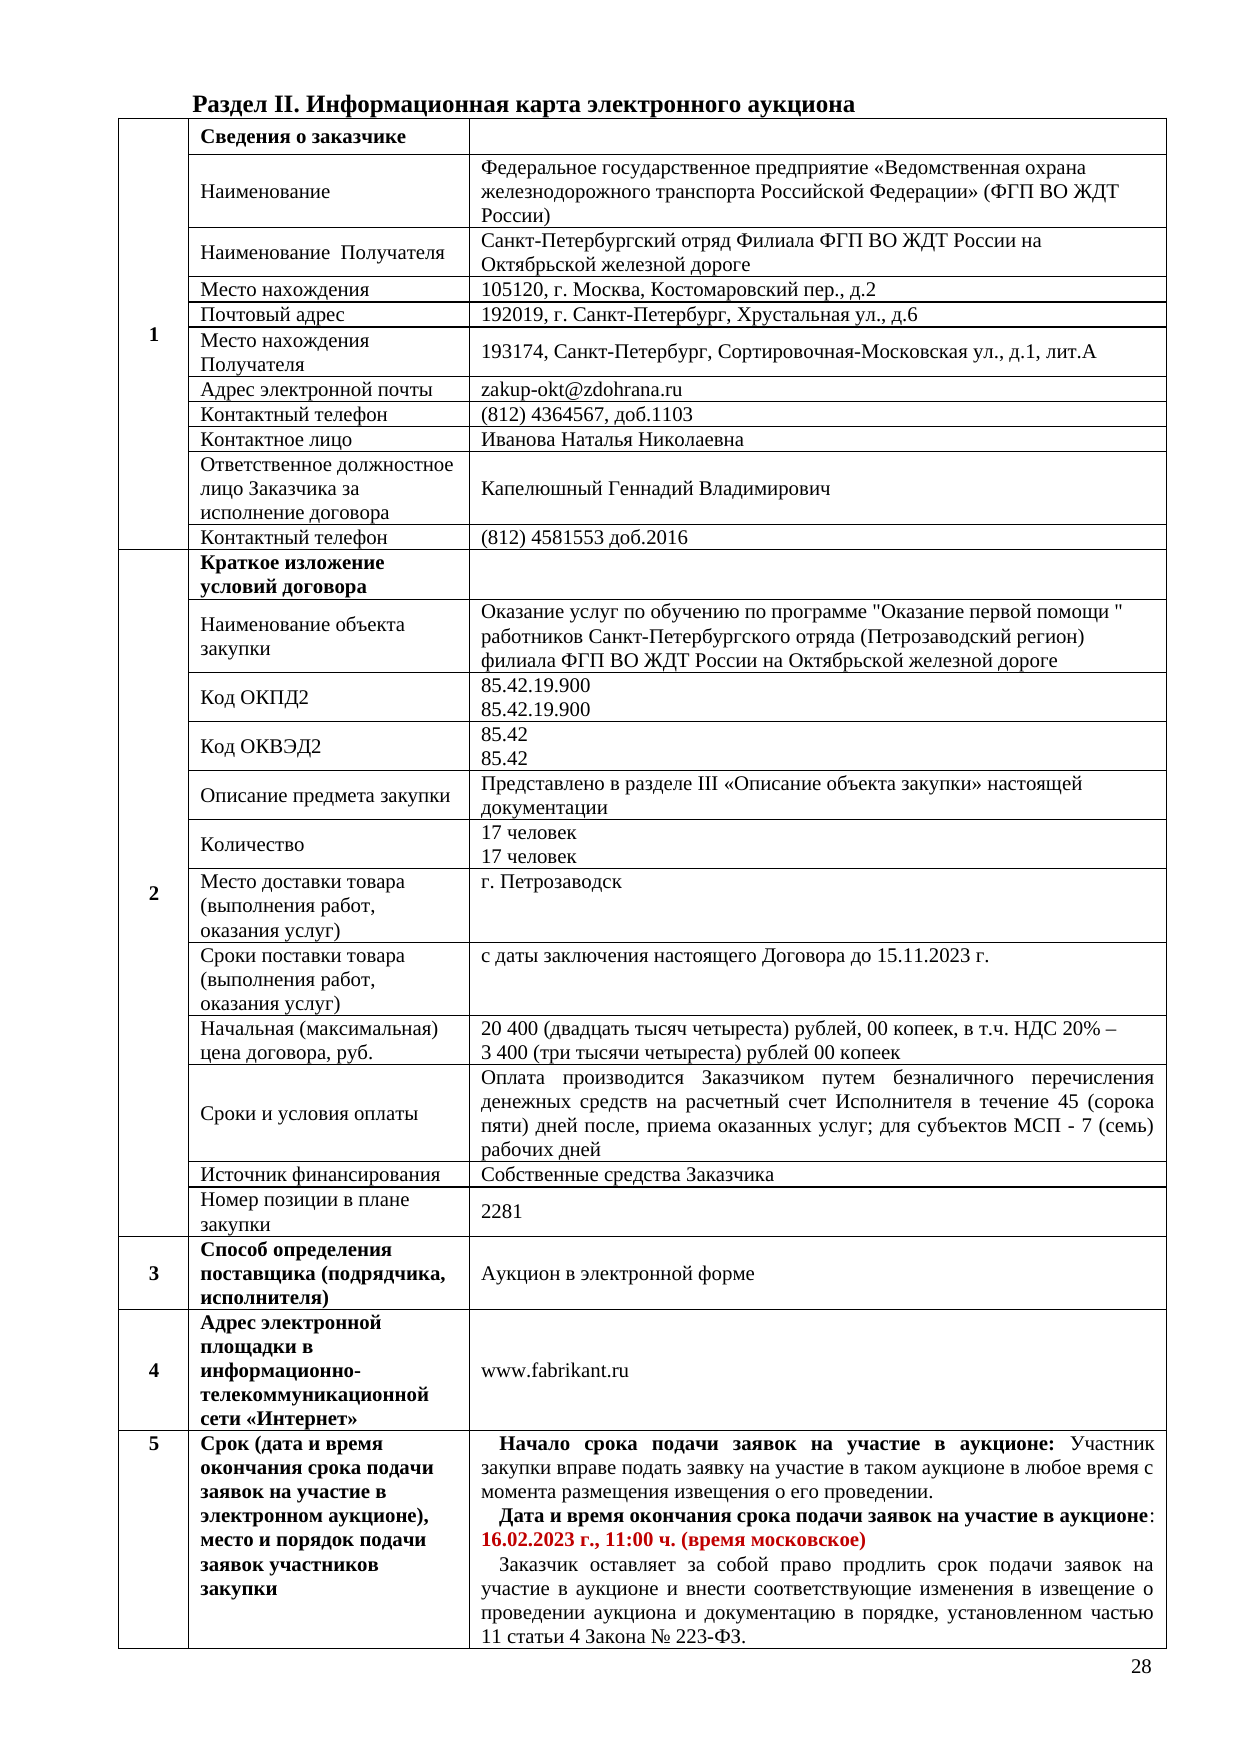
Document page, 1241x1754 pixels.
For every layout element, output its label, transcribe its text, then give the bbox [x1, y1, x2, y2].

table_cell Наименование объекта закупки [189, 600, 469, 672]
table_cell 3 [119, 1237, 188, 1309]
table_cell Количество [189, 820, 469, 868]
table_cell Место нахождения [189, 277, 469, 301]
table_cell Описание предмета закупки [189, 771, 469, 819]
table_cell Контактный телефон [189, 525, 469, 549]
table_cell Адрес электронной площадки в информационно-телекоммуникационной сети «Интернет» [189, 1310, 469, 1430]
table_cell Сроки и условия оплаты [189, 1065, 469, 1161]
table_cell 17 человек 17 человек [470, 820, 1166, 868]
table_cell Представлено в разделе III «Описание объекта закупки» настоящей документации [470, 771, 1166, 819]
table_cell Контактное лицо [189, 427, 469, 451]
table_cell Наименование [189, 155, 469, 227]
table_cell Начальная (максимальная) цена договора, руб. [189, 1016, 469, 1064]
table_header 1 [119, 119, 188, 549]
table_cell Оказание услуг по обучению по программе "Оказание первой помощи " работников Санкт-Петербургского отряда (Петрозаводский регион) филиала ФГП ВО ЖДТ России на Октябрьской железной дороге [470, 600, 1166, 672]
table_cell Почтовый адрес [189, 303, 469, 326]
table_cell Наименование Получателя [189, 228, 469, 276]
table_cell 192019, г. Санкт-Петербург, Хрустальная ул., д.6 [470, 303, 1166, 326]
table_cell 193174, Санкт-Петербург, Сортировочная-Московская ул., д.1, лит.А [470, 328, 1166, 376]
table_cell 5 [119, 1431, 188, 1648]
table_cell Краткое изложение условий договора [189, 550, 469, 598]
table_header Сведения о заказчике [189, 119, 469, 154]
table_cell Номер позиции в плане закупки [189, 1188, 469, 1236]
table_header [470, 119, 1166, 154]
table_cell г. Петрозаводск [470, 869, 1166, 942]
table_cell [470, 550, 1166, 598]
table_cell 20 400 (двадцать тысяч четыреста) рублей, 00 копеек, в т.ч. НДС 20% – 3 400 (три тысячи четыреста) рублей 00 копеек [470, 1016, 1166, 1064]
table_cell Код ОКПД2 [189, 673, 469, 721]
table_cell Капелюшный Геннадий Владимирович [470, 452, 1166, 524]
table_cell 2281 [470, 1188, 1166, 1236]
table_cell Место доставки товара (выполнения работ, оказания услуг) [189, 869, 469, 942]
table_cell Код ОКВЭД2 [189, 722, 469, 770]
table_cell 85.42.19.900 85.42.19.900 [470, 673, 1166, 721]
table_cell Контактный телефон [189, 402, 469, 426]
table_cell 4 [119, 1310, 188, 1430]
table_cell Оплата производится Заказчиком путем безналичного перечисления денежных средств на расчетный счет Исполнителя в течение 45 (сорока пяти) дней после, приема оказанных услуг; для субъектов МСП - 7 (семь) рабочих дней [470, 1065, 1166, 1161]
table_cell Адрес электронной почты [189, 377, 469, 401]
table_cell (812) 4581553 доб.2016 [470, 525, 1166, 549]
table_cell с даты заключения настоящего Договора до 15.11.2023 г. [470, 943, 1166, 1015]
table_cell 85.42 85.42 [470, 722, 1166, 770]
table_cell 105120, г. Москва, Костомаровский пер., д.2 [470, 277, 1166, 301]
table_cell Иванова Наталья Николаевна [470, 427, 1166, 451]
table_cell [470, 1431, 1166, 1648]
table_cell Санкт-Петербургский отряд Филиала ФГП ВО ЖДТ России на Октябрьской железной дороге [470, 228, 1166, 276]
table_cell Источник финансирования [189, 1162, 469, 1186]
table_cell zakup-okt@zdohrana.ru [470, 377, 1166, 401]
table_cell www.fabrikant.ru [470, 1310, 1166, 1430]
table_cell Сроки поставки товара (выполнения работ, оказания услуг) [189, 943, 469, 1015]
table_cell (812) 4364567, доб.1103 [470, 402, 1166, 426]
table_cell Федеральное государственное предприятие «Ведомственная охрана железнодорожного транспорта Российской Федерации» (ФГП ВО ЖДТ России) [470, 155, 1166, 227]
table_cell 2 [119, 550, 188, 1236]
subtitle Раздел II. Информационная карта электронного аукциона [192, 89, 1152, 117]
table_cell Ответственное должностное лицо Заказчика за исполнение договора [189, 452, 469, 524]
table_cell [189, 1431, 469, 1648]
table_cell Способ определения поставщика (подрядчика, исполнителя) [189, 1237, 469, 1309]
table_cell Место нахождения Получателя [189, 328, 469, 376]
table_cell Аукцион в электронной форме [470, 1237, 1166, 1309]
table_cell Собственные средства Заказчика [470, 1162, 1166, 1186]
